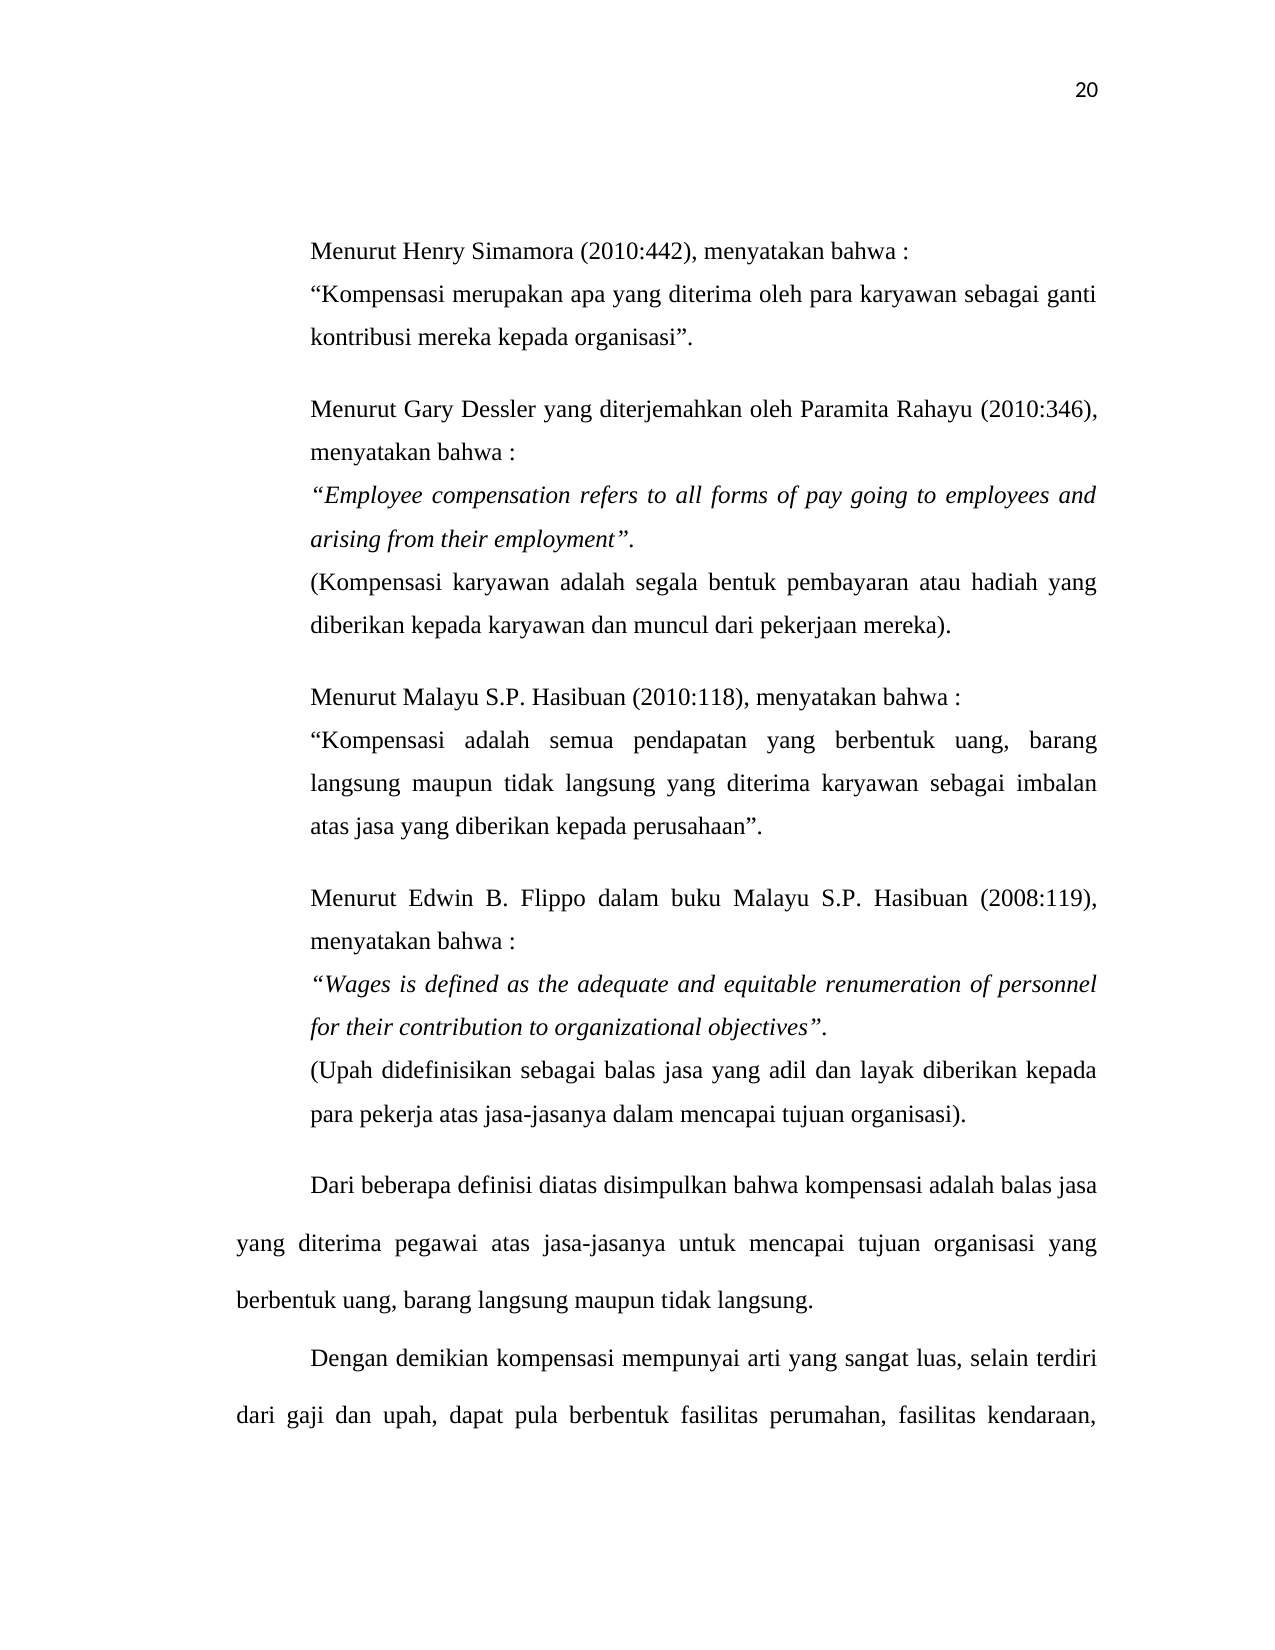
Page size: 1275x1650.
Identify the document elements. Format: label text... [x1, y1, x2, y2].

text “Kompensasi merupakan apa yang diterima oleh para karyawan sebagai ganti kontribusi mereka kepada organisasi”. [310, 279, 1098, 351]
text “Kompensasi adalah semua pendapatan yang berbentuk uang, barang langsung maupun tidak langsung yang diterima karyawan sebagai imbalan atas jasa yang diberikan kepada perusahaan”. [310, 725, 1098, 840]
text Menurut Edwin B. Flippo dalam buku Malayu S.P. Hasibuan (2008:119), menyatakan bahwa : [310, 883, 1098, 955]
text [236, 1343, 1098, 1429]
text Menurut Malayu S.P. Hasibuan (2010:118), menyatakan bahwa : [310, 682, 1098, 711]
text (Kompensasi karyawan adalah segala bentuk pembayaran atau hadiah yang diberikan kepada karyawan dan muncul dari pekerjaan mereka). [310, 567, 1098, 639]
text “Employee compensation refers to all forms of pay going to employees and arising from their employment”. [310, 481, 1098, 552]
text Dari beberapa definisi diatas disimpulkan bahwa kompensasi adalah balas jasa yang diterima pegawai atas jasa-jasanya untuk mencapai tujuan organisasi yang berbentuk uang, barang langsung maupun tidak langsung. [236, 1171, 1098, 1314]
text Menurut Henry Simamora (2010:442), menyatakan bahwa : [236, 236, 1098, 265]
text (Upah didefinisikan sebagai balas jasa yang adil dan layak diberikan kepada para pekerja atas jasa-jasanya dalam mencapai tujuan organisasi). [310, 1056, 1098, 1127]
text “Wages is defined as the adequate and equitable renumeration of personnel for their contribution to organizational objectives”. [310, 969, 1098, 1041]
text Menurut Gary Dessler yang diterjemahkan oleh Paramita Rahayu (2010:346), menyatakan bahwa : [310, 394, 1098, 466]
